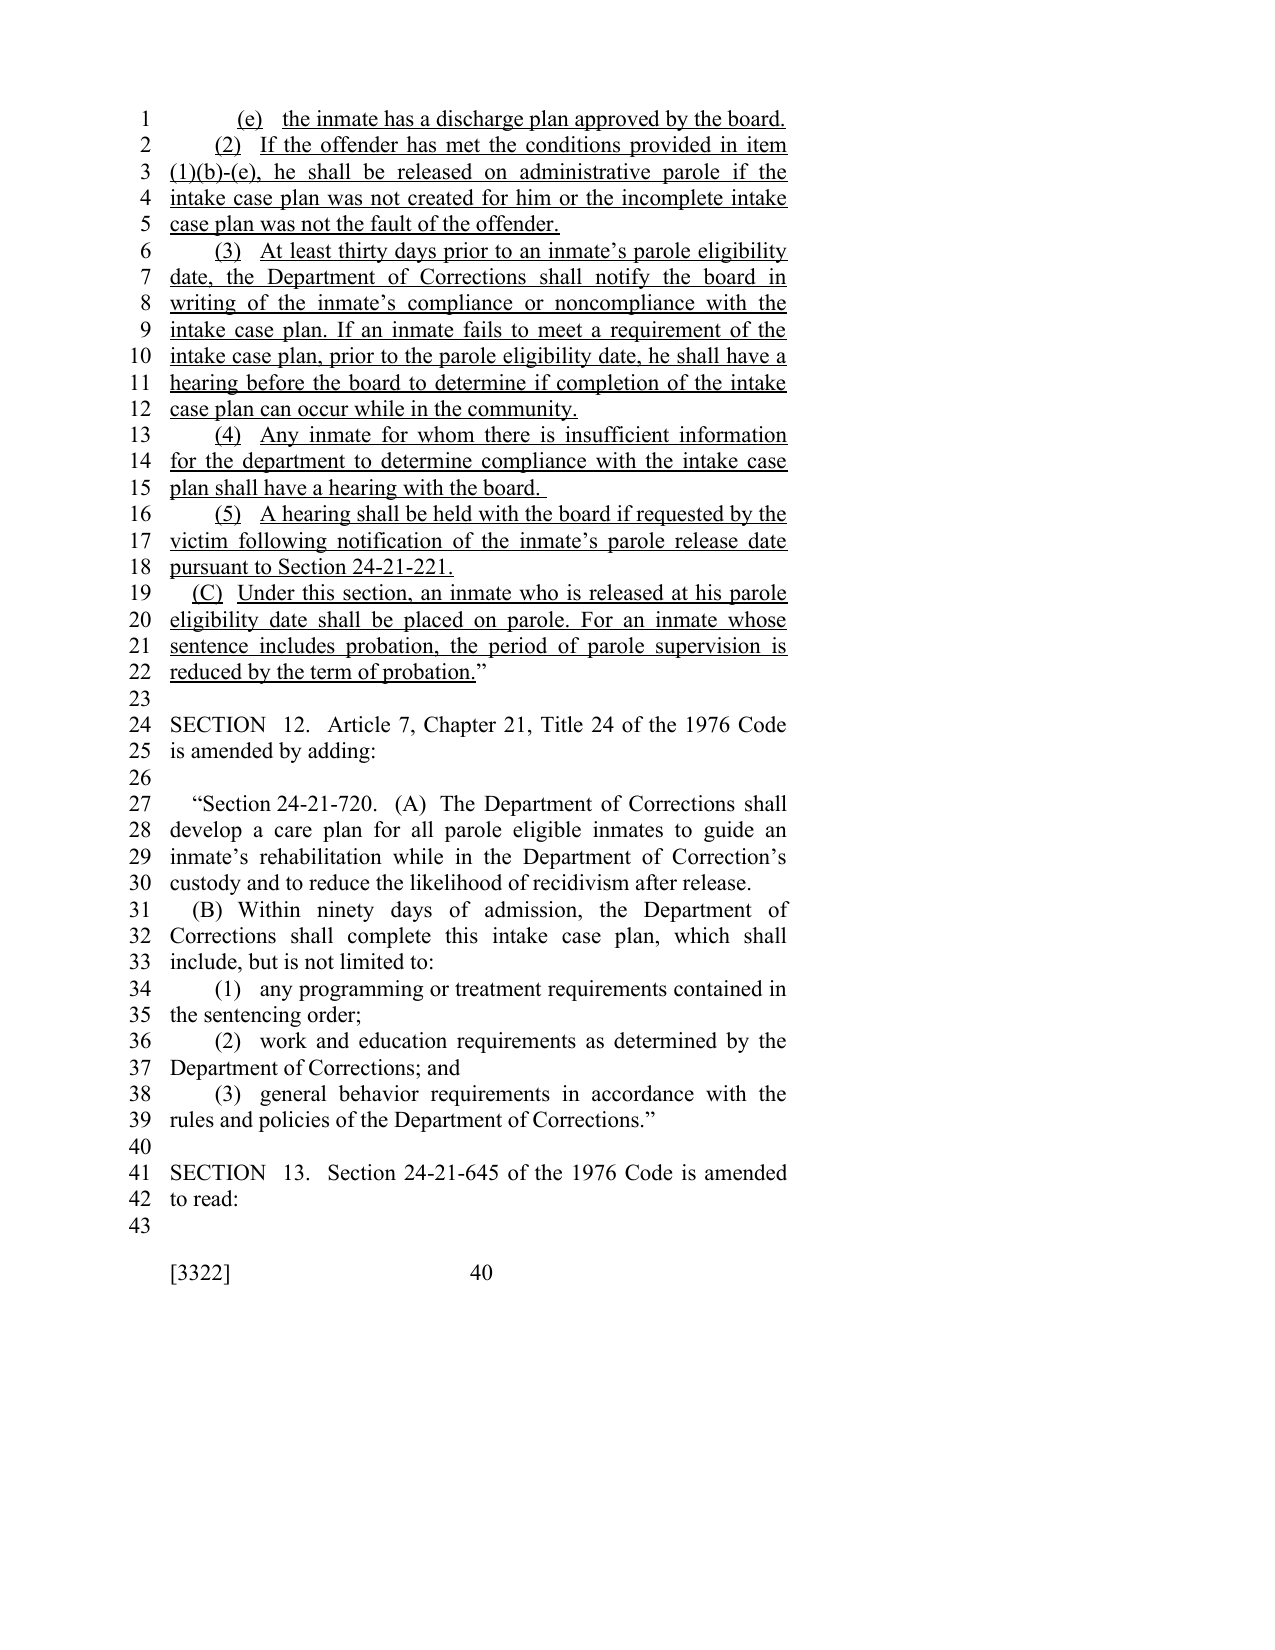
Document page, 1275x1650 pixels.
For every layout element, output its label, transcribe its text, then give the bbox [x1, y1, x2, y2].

text (B) Within ninety days of admission, the Department of Corrections shall complete this intake case plan, which shall include, but is not limited to: [169, 896, 787, 975]
text (C) Under this section, an inmate who is released at his parole eligibility date shall be placed on parole. For an inmate whose sentence includes probation, the period of parole supervision is reduced by the term of probation.” [169, 656, 787, 685]
text SECTION 13. Section 24-21-645 of the 1976 Code is amended to read: [169, 1159, 787, 1212]
text (4) Any inmate for whom there is insufficient information for the department to determine compliance with the intake case plan shall have a hearing with the board. [169, 421, 787, 470]
text (5) A hearing shall be held with the board if requested by the victim following notification of the inmate’s parole release date pursuant to Section 24-21-221. [169, 551, 787, 579]
text “Section 24-21-720. (A) The Department of Corrections shall develop a care plan for all parole eligible inmates to guide an inmate’s rehabilitation while in the Department of Correction’s custody and to reduce the likelihood of recidivism after release. [169, 790, 787, 896]
text SECTION 12. Article 7, Chapter 21, Title 24 of the 1976 Code is amended by adding: [169, 711, 787, 764]
text (2) work and education requirements as determined by the Department of Corrections; and [169, 1027, 787, 1080]
text (5) A hearing shall be held with the board if requested by the victim following notification of the inmate’s parole release date pursuant to Section 24-21-221. [169, 500, 787, 550]
text (e) the inmate has a discharge plan approved by the board. [169, 105, 787, 131]
text (C) Under this section, an inmate who is released at his parole eligibility date shall be placed on parole. For an inmate whose sentence includes probation, the period of parole supervision is reduced by the term of probation.” [169, 579, 787, 629]
text (3) general behavior requirements in accordance with the rules and policies of the Department of Corrections.” [169, 1080, 787, 1133]
text (2) If the offender has met the conditions provided in item (1)(b)-(e), he shall be released on administrative parole if the intake case plan was not created for him or the incomplete intake case plan was not the fault of the offender. [169, 131, 787, 181]
text (1) any programming or treatment requirements contained in the sentencing order; [169, 975, 787, 1027]
text (2) If the offender has met the conditions provided in item (1)(b)-(e), he shall be released on administrative parole if the intake case plan was not created for him or the incomplete intake case plan was not the fault of the offender. [169, 182, 787, 207]
text (2) If the offender has met the conditions provided in item (1)(b)-(e), he shall be released on administrative parole if the intake case plan was not created for him or the incomplete intake case plan was not the fault of the offender. [169, 208, 787, 237]
text (4) Any inmate for whom there is insufficient information for the department to determine compliance with the intake case plan shall have a hearing with the board. [169, 471, 787, 500]
text (C) Under this section, an inmate who is released at his parole eligibility date shall be placed on parole. For an inmate whose sentence includes probation, the period of parole supervision is reduced by the term of probation.” [169, 630, 787, 655]
text (3) At least thirty days prior to an inmate’s parole eligibility date, the Department of Corrections shall notify the board in writing of the inmate’s compliance or noncompliance with the intake case plan. If an inmate fails to meet a requirement of the intake case plan, prior to the parole eligibility date, he shall have a hearing before the board to determine if completion of the intake case plan can occur while in the community. [169, 237, 787, 286]
